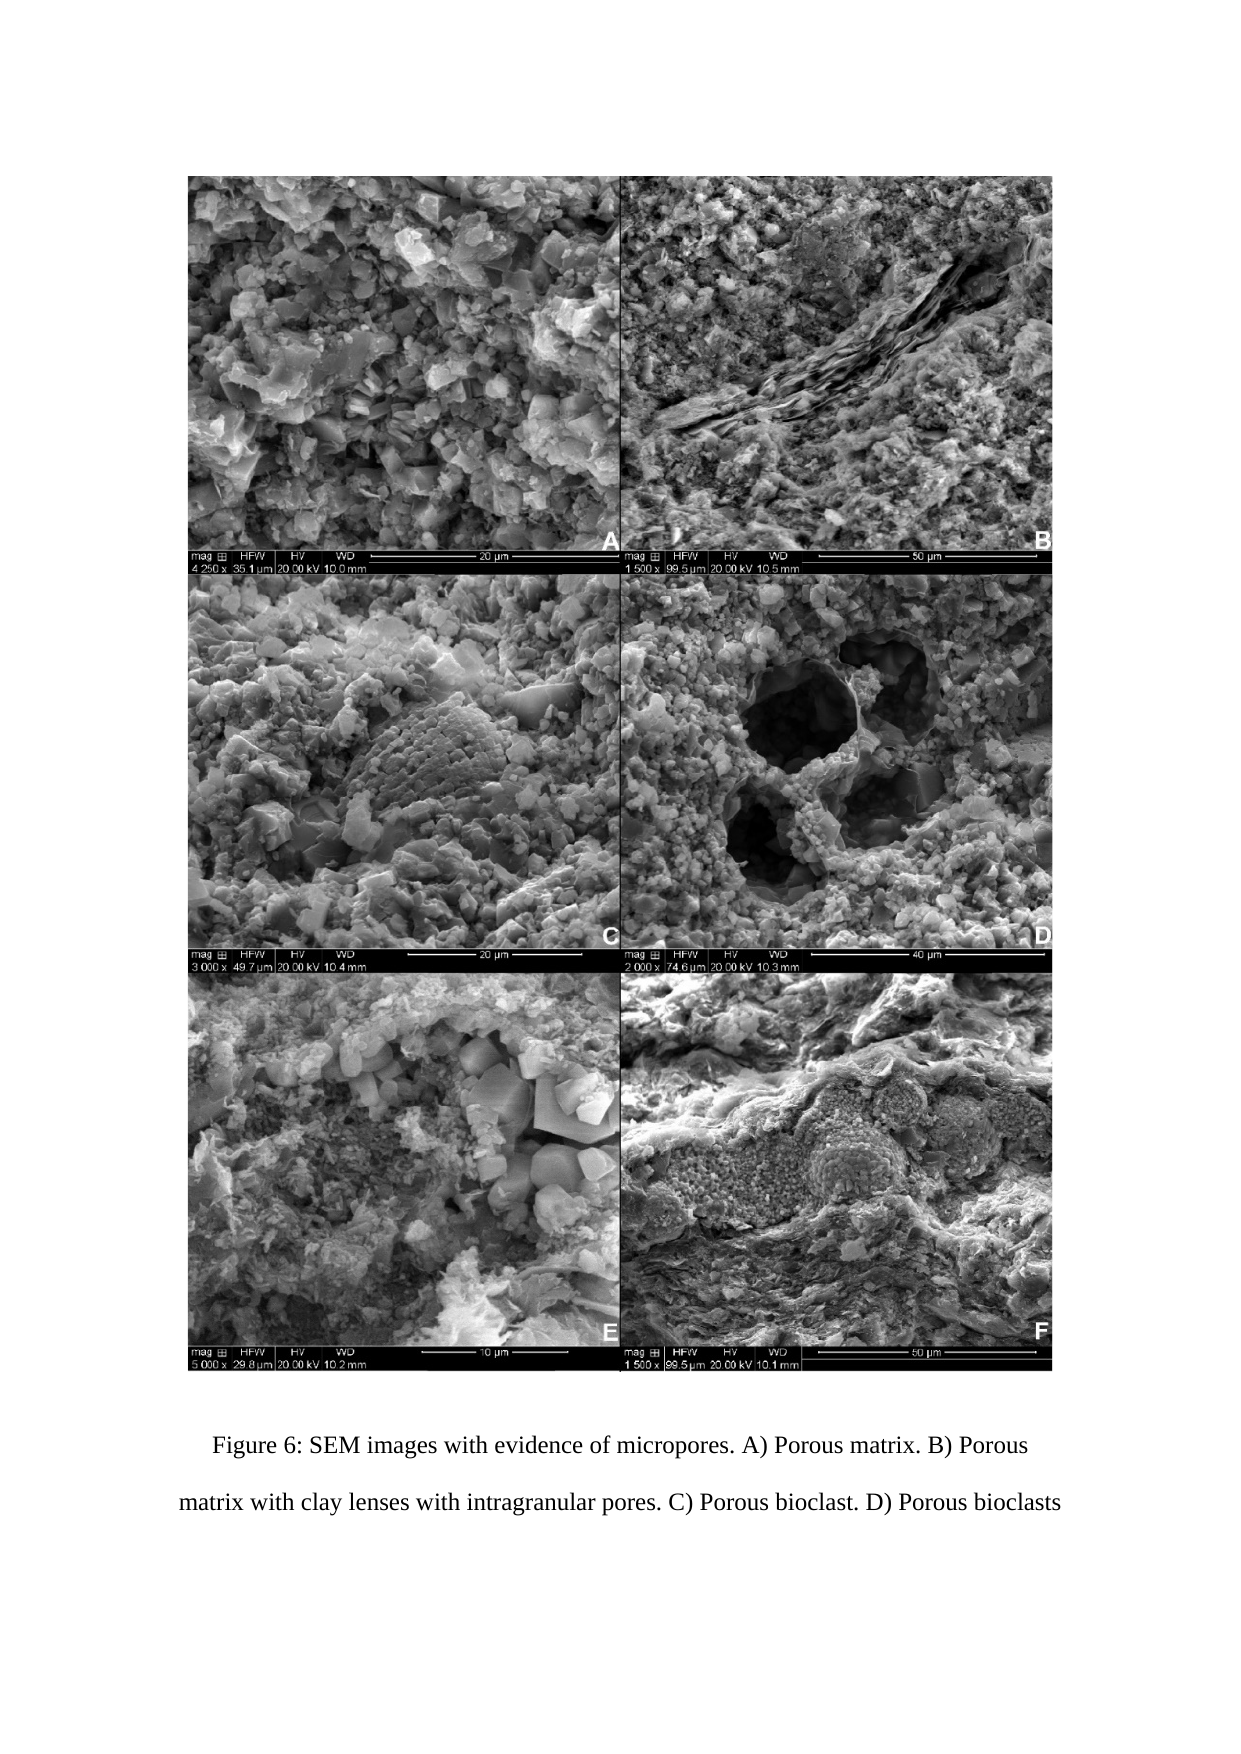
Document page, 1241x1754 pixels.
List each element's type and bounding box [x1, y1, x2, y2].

text [177, 1430, 1063, 1516]
picture [187, 176, 1053, 1372]
